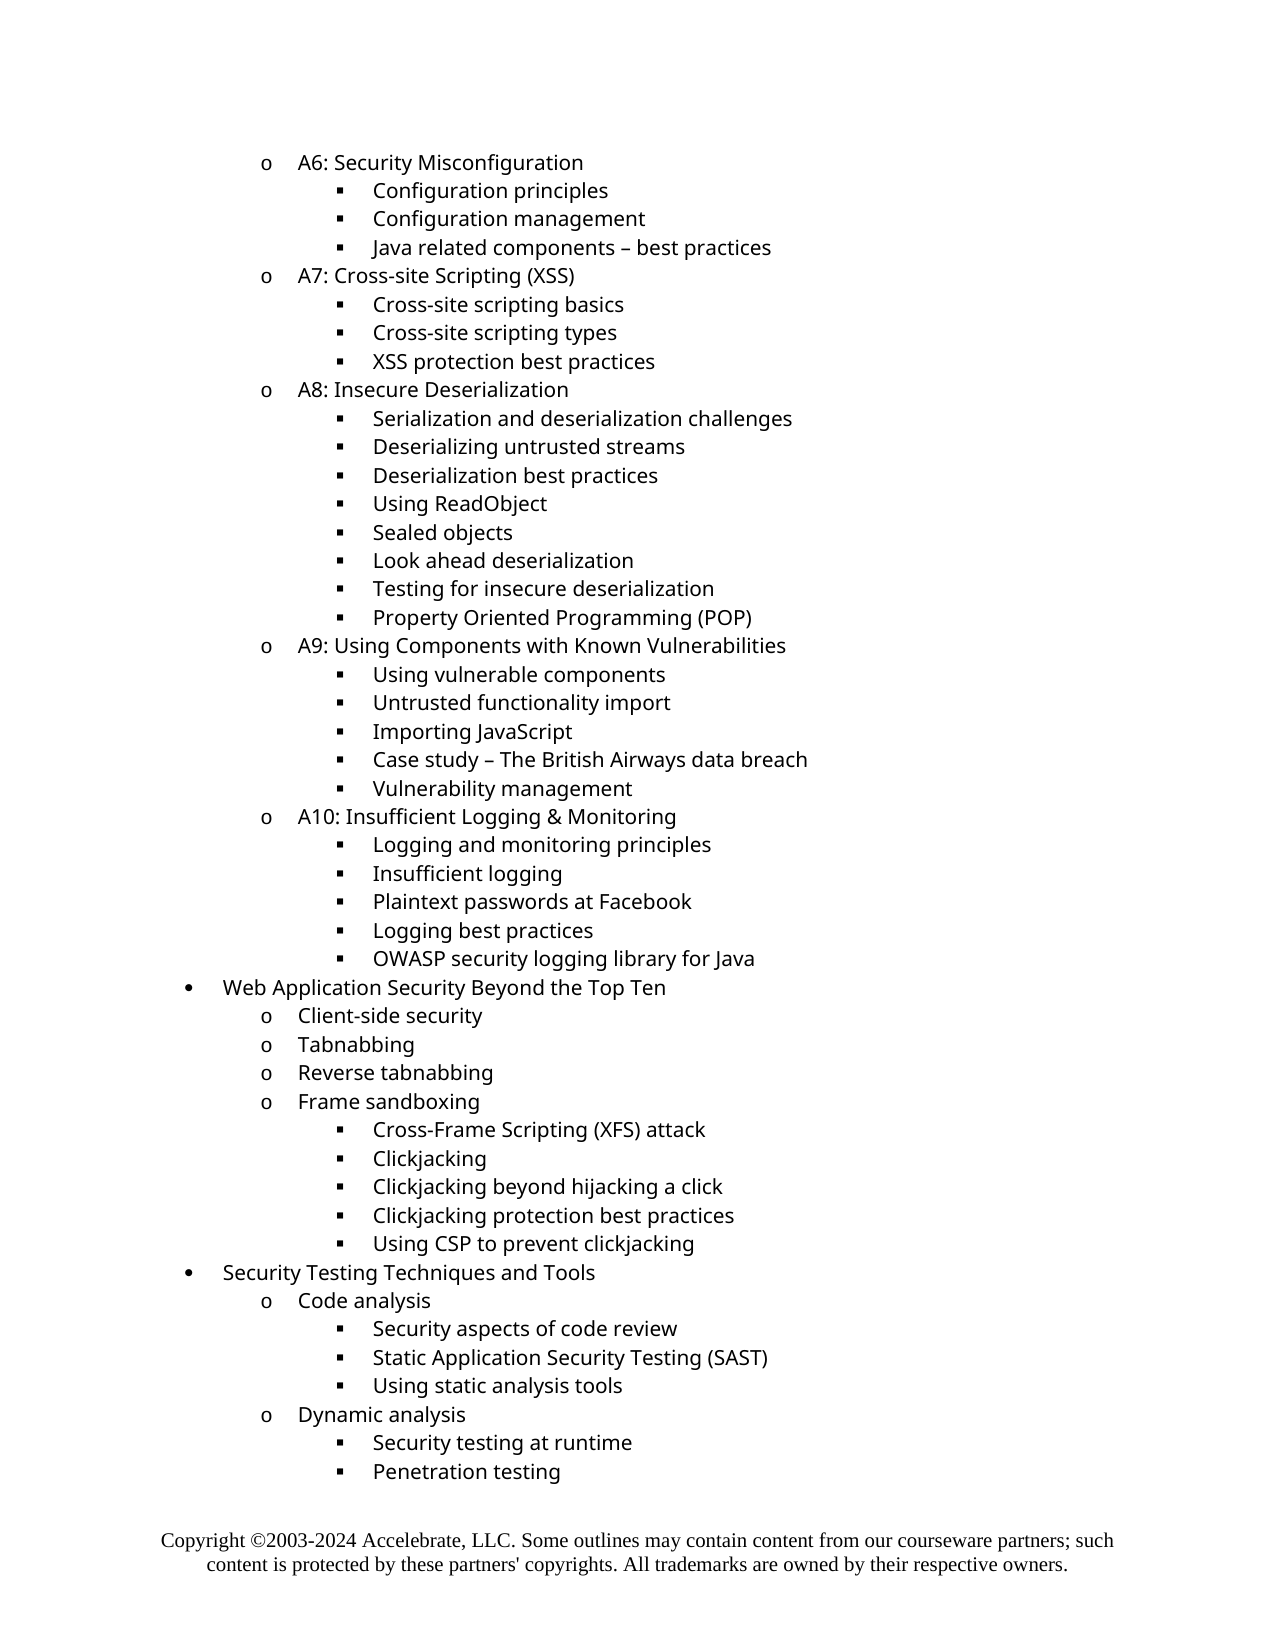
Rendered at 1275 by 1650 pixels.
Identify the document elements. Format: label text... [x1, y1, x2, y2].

list Dynamic analysis [260, 1400, 1127, 1428]
list Cross-site scripting types [335, 318, 1127, 347]
list Clickjacking beyond hijacking a click [335, 1172, 1127, 1201]
list Web Application Security Beyond the Top Ten [185, 973, 1127, 1001]
list Insufficient logging [335, 859, 1127, 887]
list Plaintext passwords at Facebook [335, 887, 1127, 916]
list OWASP security logging library for Java [335, 944, 1127, 973]
list Client-side security [260, 1001, 1127, 1030]
list Using CSP to prevent clickjacking [335, 1229, 1127, 1258]
list Deserialization best practices [335, 461, 1127, 489]
list Vulnerability management [335, 774, 1127, 802]
list Case study – The British Airways data breach [335, 745, 1127, 774]
list Cross-site scripting basics [335, 290, 1127, 318]
list Look ahead deserialization [335, 546, 1127, 574]
list A10: Insufficient Logging & Monitoring [260, 802, 1127, 831]
list Property Oriented Programming (POP) [335, 603, 1127, 631]
list A9: Using Components with Known Vulnerabilities [260, 631, 1127, 660]
list Sealed objects [335, 518, 1127, 546]
list Penetration testing [335, 1457, 1127, 1485]
list XSS protection best practices [335, 347, 1127, 375]
list Clickjacking protection best practices [335, 1201, 1127, 1229]
list Testing for insecure deserialization [335, 574, 1127, 603]
list Using ReadObject [335, 489, 1127, 518]
list Static Application Security Testing (SAST) [335, 1343, 1127, 1371]
list Using static analysis tools [335, 1371, 1127, 1400]
list Cross-Frame Scripting (XFS) attack [335, 1115, 1127, 1144]
list Security Testing Techniques and Tools [185, 1258, 1127, 1286]
list Using vulnerable components [335, 660, 1127, 688]
list A6: Security Misconfiguration [260, 148, 1127, 176]
list Deserializing untrusted streams [335, 432, 1127, 461]
list Logging best practices [335, 916, 1127, 944]
list Untrusted functionality import [335, 688, 1127, 717]
list Importing JavaScript [335, 717, 1127, 745]
list A8: Insecure Deserialization [260, 375, 1127, 404]
list Clickjacking [335, 1144, 1127, 1172]
list Configuration principles [335, 176, 1127, 204]
list Configuration management [335, 204, 1127, 233]
list Tabnabbing [260, 1030, 1127, 1058]
list Code analysis [260, 1286, 1127, 1314]
list A7: Cross-site Scripting (XSS) [260, 261, 1127, 290]
list Security aspects of code review [335, 1314, 1127, 1343]
list Logging and monitoring principles [335, 831, 1127, 859]
list Serialization and deserialization challenges [335, 404, 1127, 432]
list Java related components – best practices [335, 233, 1127, 261]
list Reverse tabnabbing [260, 1058, 1127, 1087]
list Security testing at runtime [335, 1428, 1127, 1457]
list Frame sandboxing [260, 1087, 1127, 1115]
